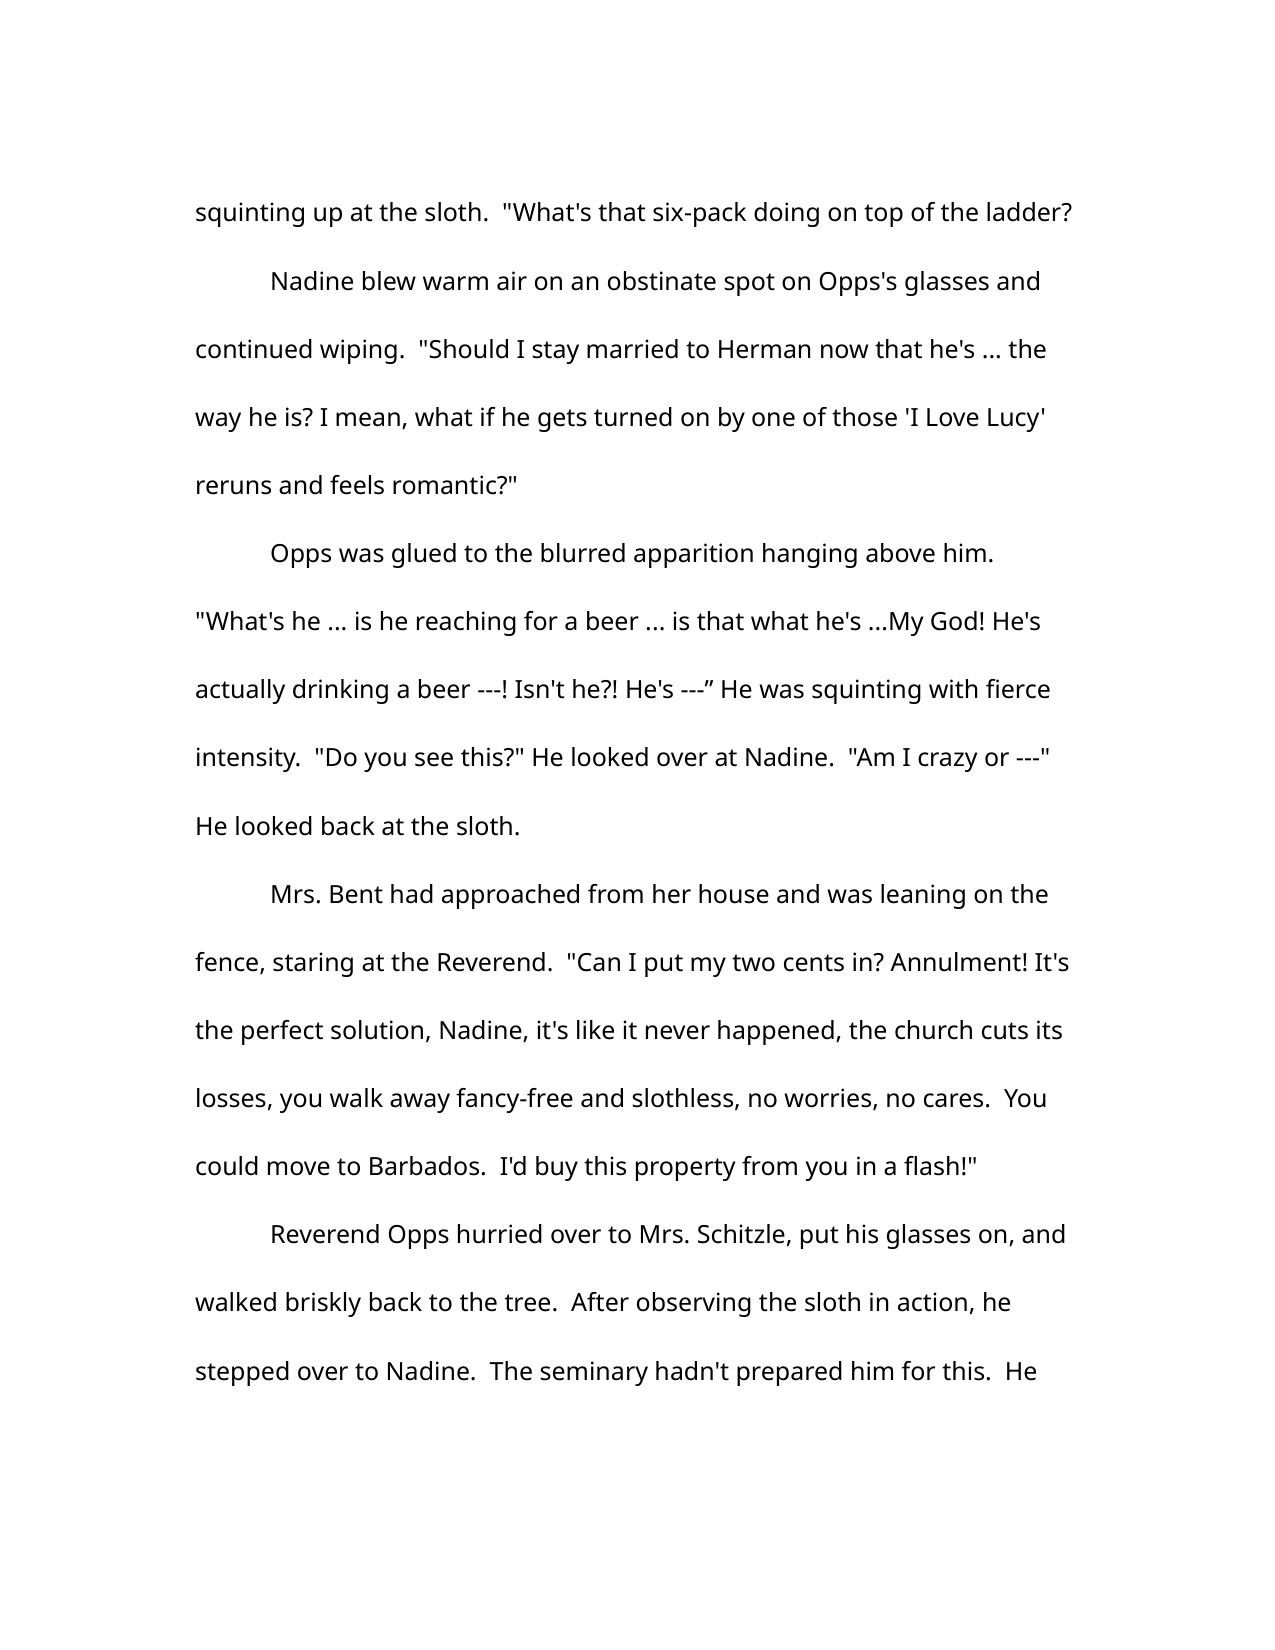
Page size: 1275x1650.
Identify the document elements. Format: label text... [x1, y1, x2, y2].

text Nadine blew warm air on an obstinate spot on Opps's glasses and continued wiping. "Should I stay married to Herman now that he's ... the way he is? I mean, what if he gets turned on by one of those 'I Love Lucy' reruns and feels romantic?" [195, 263, 1080, 502]
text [195, 1217, 1080, 1387]
text Opps was glued to the blurred apparition hanging above him. "What's he ... is he reaching for a beer ... is that what he's ...My God! He's actually drinking a beer ---! Isn't he?! He's ---” He was squinting with fierce intensity. "Do you see this?" He looked over at Nadine. "Am I crazy or ---" He looked back at the sloth. [195, 536, 1080, 842]
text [195, 195, 1080, 229]
text Mrs. Bent had approached from her house and was leaning on the fence, staring at the Reverend. "Can I put my two cents in? Annulment! It's the perfect solution, Nadine, it's like it never happened, the church cuts its losses, you walk away fancy-free and slothless, no worries, no cares. You could move to Barbados. I'd buy this property from you in a flash!" [195, 876, 1080, 1183]
